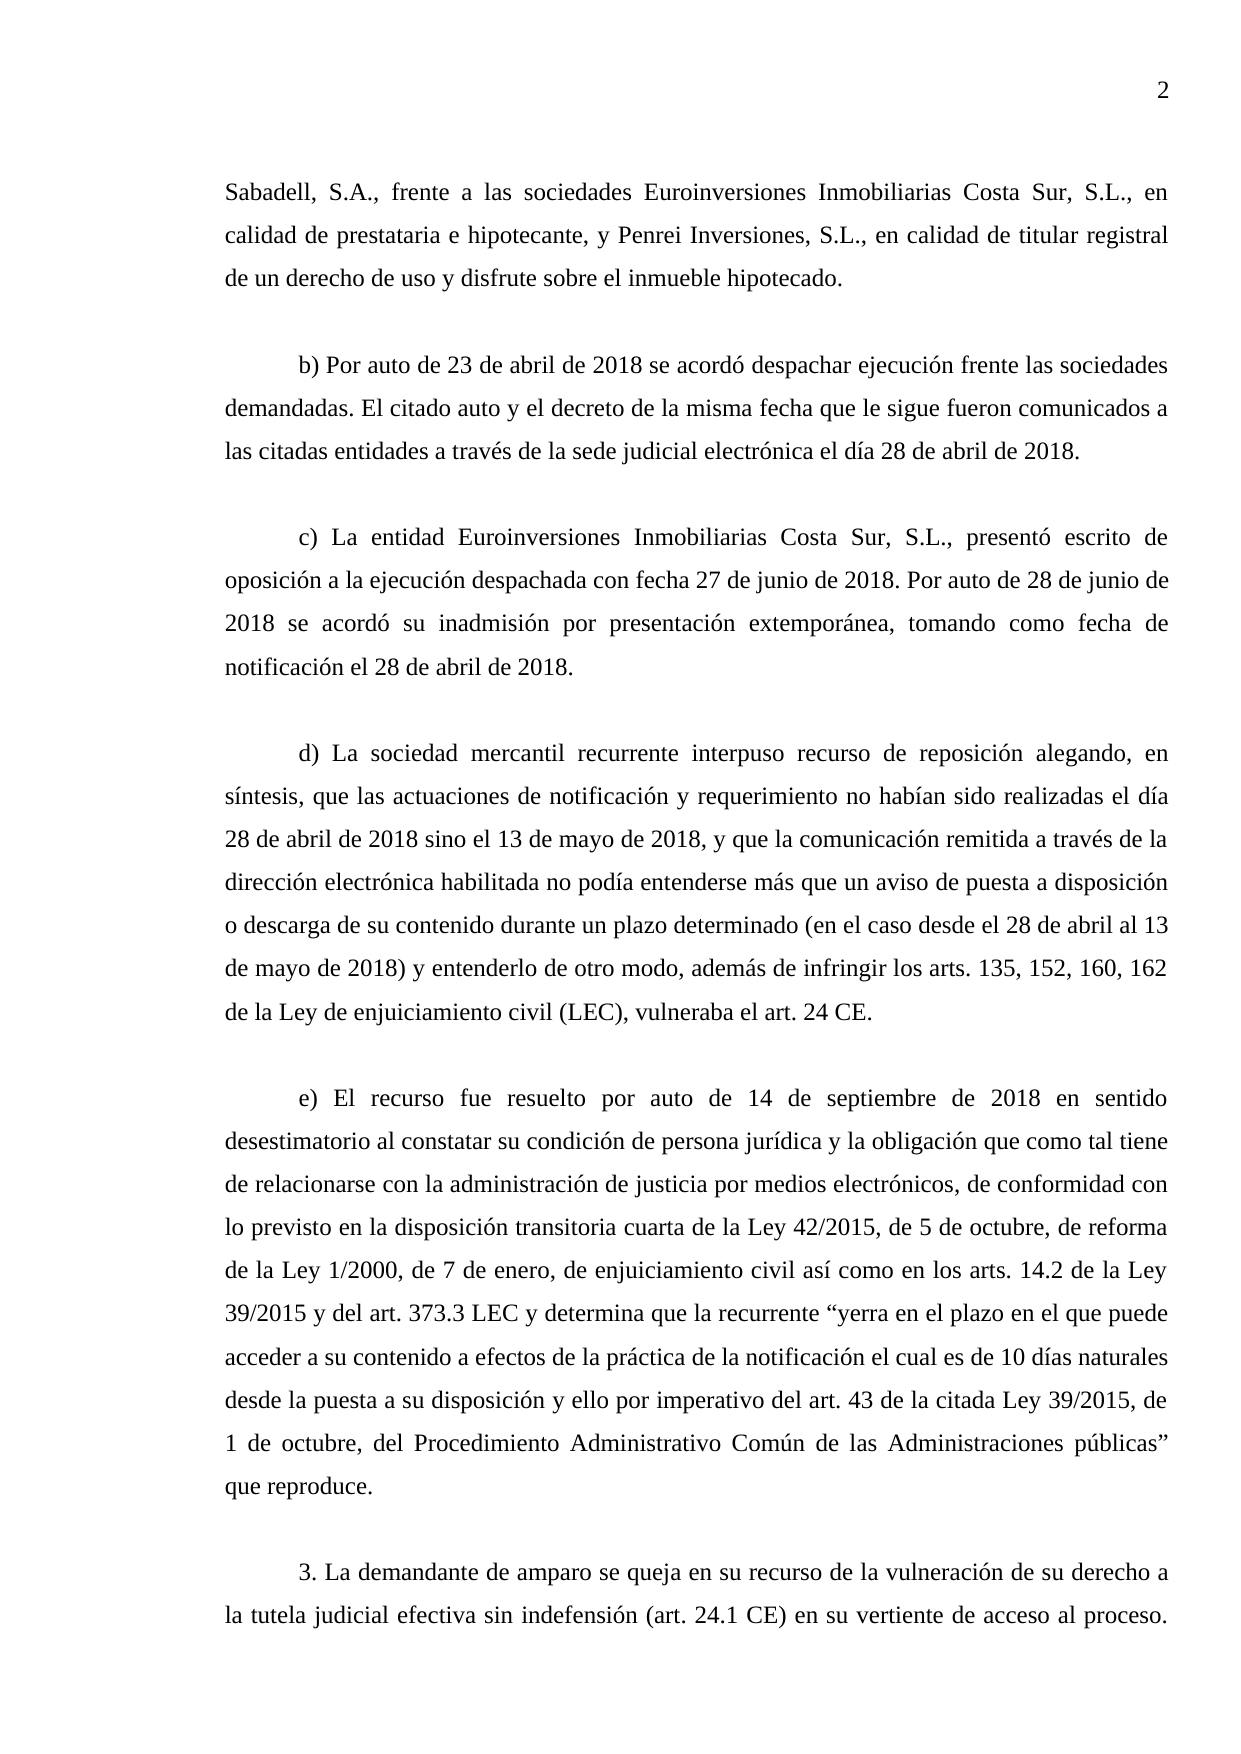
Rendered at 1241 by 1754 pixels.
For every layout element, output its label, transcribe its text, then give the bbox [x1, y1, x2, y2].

text d) La sociedad mercantil recurrente interpuso recurso de reposición alegando, en síntesis, que las actuaciones de notificación y requerimiento no habían sido realizadas el día 28 de abril de 2018 sino el 13 de mayo de 2018, y que la comunicación remitida a través de la dirección electrónica habilitada no podía entenderse más que un aviso de puesta a disposición o descarga de su contenido durante un plazo determinado (en el caso desde el 28 de abril al 13 de mayo de 2018) y entenderlo de otro modo, además de infringir los arts. 135, 152, 160, 162 de la Ley de enjuiciamiento civil (LEC), vulneraba el art. 24 CE. [224, 738, 1169, 1025]
text b) Por auto de 23 de abril de 2018 se acordó despachar ejecución frente las sociedades demandadas. El citado auto y el decreto de la misma fecha que le sigue fueron comunicados a las citadas entidades a través de la sede judicial electrónica el día 28 de abril de 2018. [224, 350, 1169, 465]
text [224, 177, 1169, 292]
text e) El recurso fue resuelto por auto de 14 de septiembre de 2018 en sentido desestimatorio al constatar su condición de persona jurídica y la obligación que como tal tiene de relacionarse con la administración de justicia por medios electrónicos, de conformidad con lo previsto en la disposición transitoria cuarta de la Ley 42/2015, de 5 de octubre, de reforma de la Ley 1/2000, de 7 de enero, de enjuiciamiento civil así como en los arts. 14.2 de la Ley 39/2015 y del art. 373.3 LEC y determina que la recurrente “yerra en el plazo en el que puede acceder a su contenido a efectos de la práctica de la notificación el cual es de 10 días naturales desde la puesta a su disposición y ello por imperativo del art. 43 de la citada Ley 39/2015, de 1 de octubre, del Procedimiento Administrativo Común de las Administraciones públicas” que reproduce. [224, 1083, 1169, 1500]
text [224, 1557, 1169, 1629]
text c) La entidad Euroinversiones Inmobiliarias Costa Sur, S.L., presentó escrito de oposición a la ejecución despachada con fecha 27 de junio de 2018. Por auto de 28 de junio de 2018 se acordó su inadmisión por presentación extemporánea, tomando como fecha de notificación el 28 de abril de 2018. [224, 522, 1169, 680]
